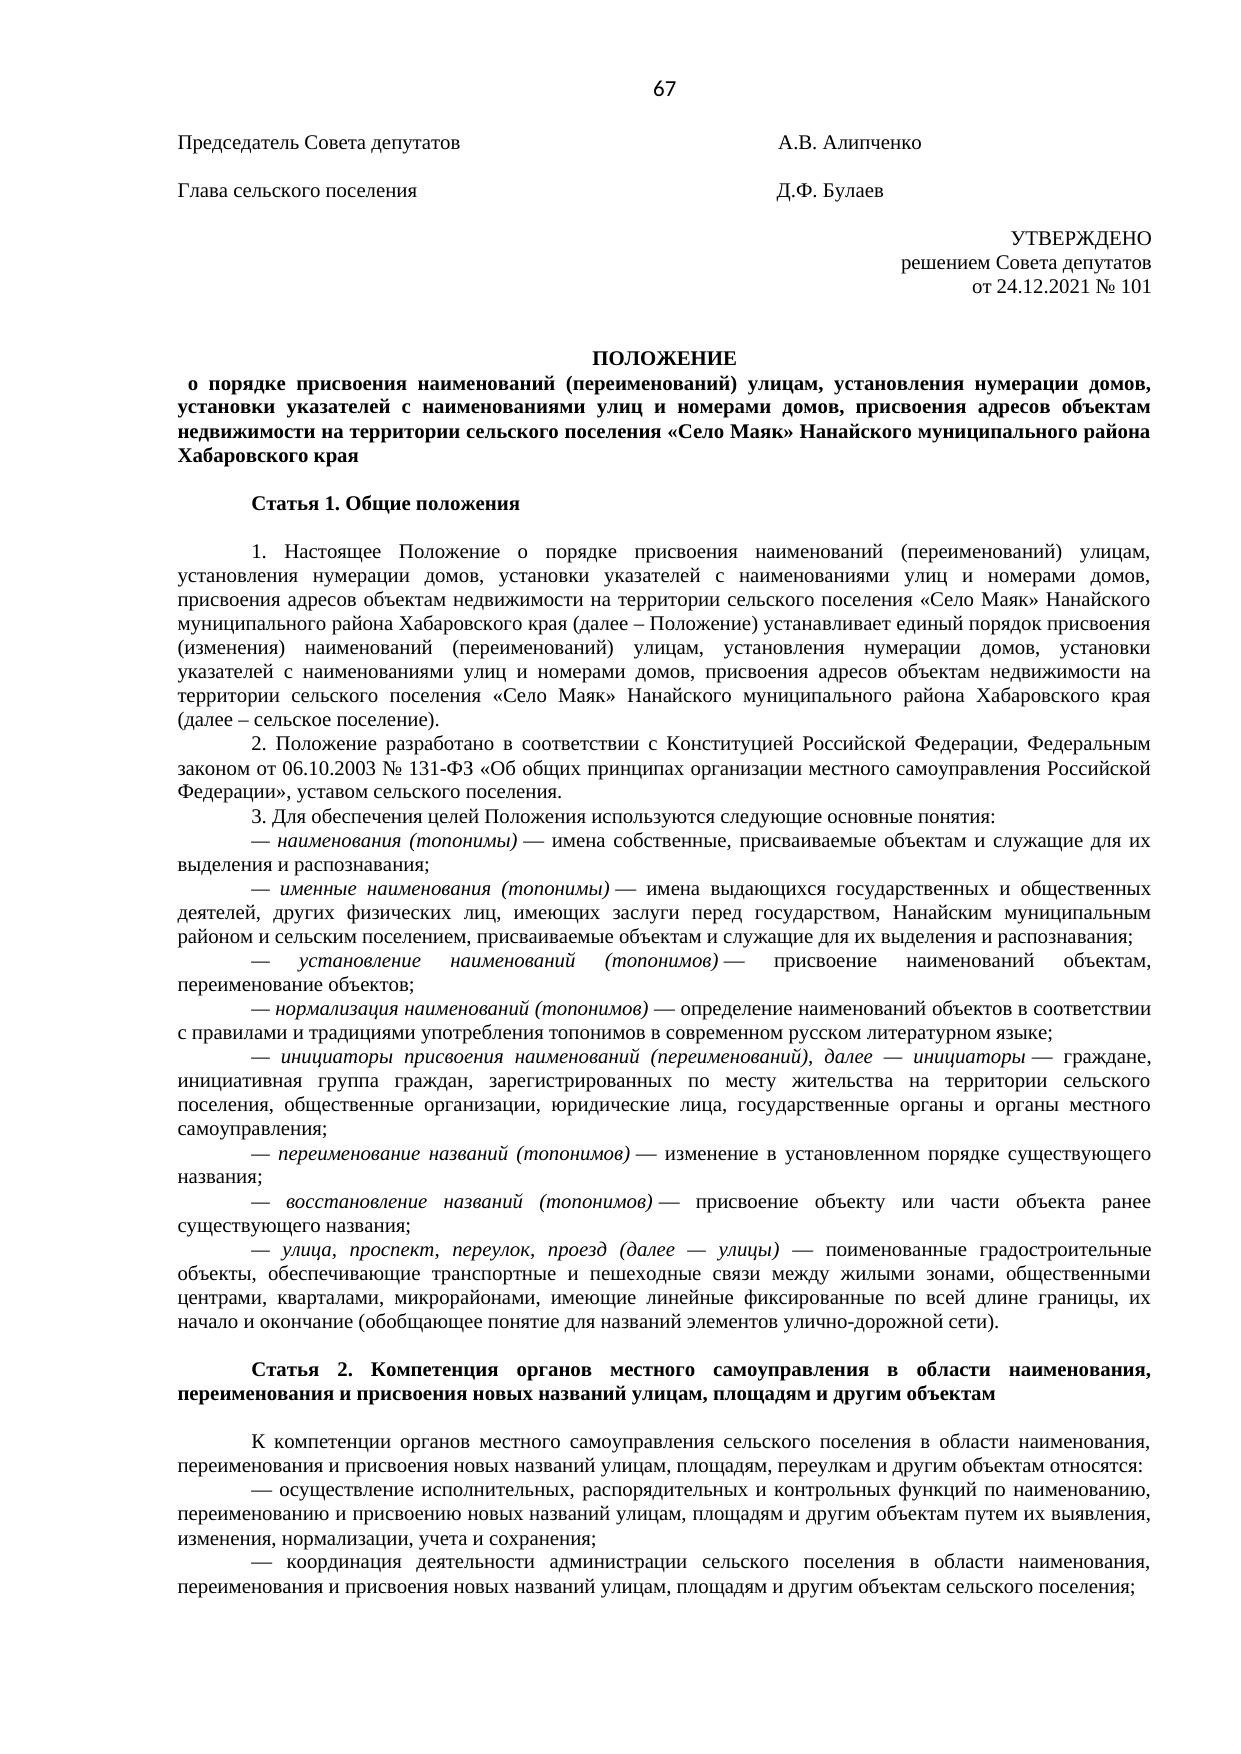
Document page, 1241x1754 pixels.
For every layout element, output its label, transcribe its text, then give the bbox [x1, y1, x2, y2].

text 3. Для обеспечения целей Положения используются следующие основные понятия: [177, 803, 1152, 828]
text Председатель Совета депутатов А.В. Алипченко [177, 130, 1152, 154]
text — осуществление исполнительных, распорядительных и контрольных функций по наименованию, переименованию и присвоению новых названий улицам, площадям и другим объектам путем их выявления, изменения, нормализации, учета и сохранения; [177, 1477, 1152, 1549]
text Статья 1. Общие положения [177, 491, 1152, 515]
text УТВЕРЖДЕНО [177, 226, 1152, 250]
text Глава сельского поселения Д.Ф. Булаев [177, 178, 1152, 202]
text от 24.12.2021 № 101 [177, 274, 1152, 298]
text — установление наименований (топонимов) — присвоение наименований объектам, переименование объектов; [177, 948, 1152, 996]
text — восстановление названий (топонимов) — присвоение объекту или части объекта ранее существующего названия; [177, 1188, 1152, 1237]
text — улица, проспект, переулок, проезд (далее — улицы) — поименованные градостроительные объекты, обеспечивающие транспортные и пешеходные связи между жилыми зонами, общественными центрами, кварталами, микрорайонами, имеющие линейные фиксированные по всей длине границы, их начало и окончание (обобщающее понятие для названий элементов улично-дорожной сети). [177, 1237, 1152, 1333]
text — координация деятельности администрации сельского поселения в области наименования, переименования и присвоения новых названий улицам, площадям и другим объектам сельского поселения; [177, 1549, 1152, 1598]
text — наименования (топонимы) — имена собственные, присваиваемые объектам и служащие для их выделения и распознавания; [177, 828, 1152, 876]
text — переименование названий (топонимов) — изменение в установленном порядке существующего названия; [177, 1140, 1152, 1188]
text — инициаторы присвоения наименований (переименований), далее — инициаторы — граждане, инициативная группа граждан, зарегистрированных по месту жительства на территории сельского поселения, общественные организации, юридические лица, государственные органы и органы местного самоуправления; [177, 1044, 1152, 1140]
text — именные наименования (топонимы) — имена выдающихся государственных и общественных деятелей, других физических лиц, имеющих заслуги перед государством, Нанайским муниципальным районом и сельским поселением, присваиваемые объектам и служащие для их выделения и распознавания; [177, 876, 1152, 948]
text Статья 2. Компетенция органов местного самоуправления в области наименования, переименования и присвоения новых названий улицам, площадям и другим объектам [177, 1357, 1152, 1405]
text — нормализация наименований (топонимов) — определение наименований объектов в соответствии с правилами и традициями употребления топонимов в современном русском литературном языке; [177, 996, 1152, 1044]
text решением Совета депутатов [177, 250, 1152, 274]
text о порядке присвоения наименований (переименований) улицам, установления нумерации домов, установки указателей с наименованиями улиц и номерами домов, присвоения адресов объектам недвижимости на территории сельского поселения «Село Маяк» Нанайского муниципального района Хабаровского края [177, 370, 1152, 467]
text 2. Положение разработано в соответствии с Конституцией Российской Федерации, Федеральным законом от 06.10.2003 № 131-ФЗ «Об общих принципах организации местного самоуправления Российской Федерации», уставом сельского поселения. [177, 731, 1152, 803]
text ПОЛОЖЕНИЕ [177, 346, 1152, 370]
text 1. Настоящее Положение о порядке присвоения наименований (переименований) улицам, установления нумерации домов, установки указателей с наименованиями улиц и номерами домов, присвоения адресов объектам недвижимости на территории сельского поселения «Село Маяк» Нанайского муниципального района Хабаровского края (далее – Положение) устанавливает единый порядок присвоения (изменения) наименований (переименований) улицам, установления нумерации домов, установки указателей с наименованиями улиц и номерами домов, присвоения адресов объектам недвижимости на территории сельского поселения «Село Маяк» Нанайского муниципального района Хабаровского края (далее – сельское поселение). [177, 539, 1152, 731]
text К компетенции органов местного самоуправления сельского поселения в области наименования, переименования и присвоения новых названий улицам, площадям, переулкам и другим объектам относятся: [177, 1429, 1152, 1477]
